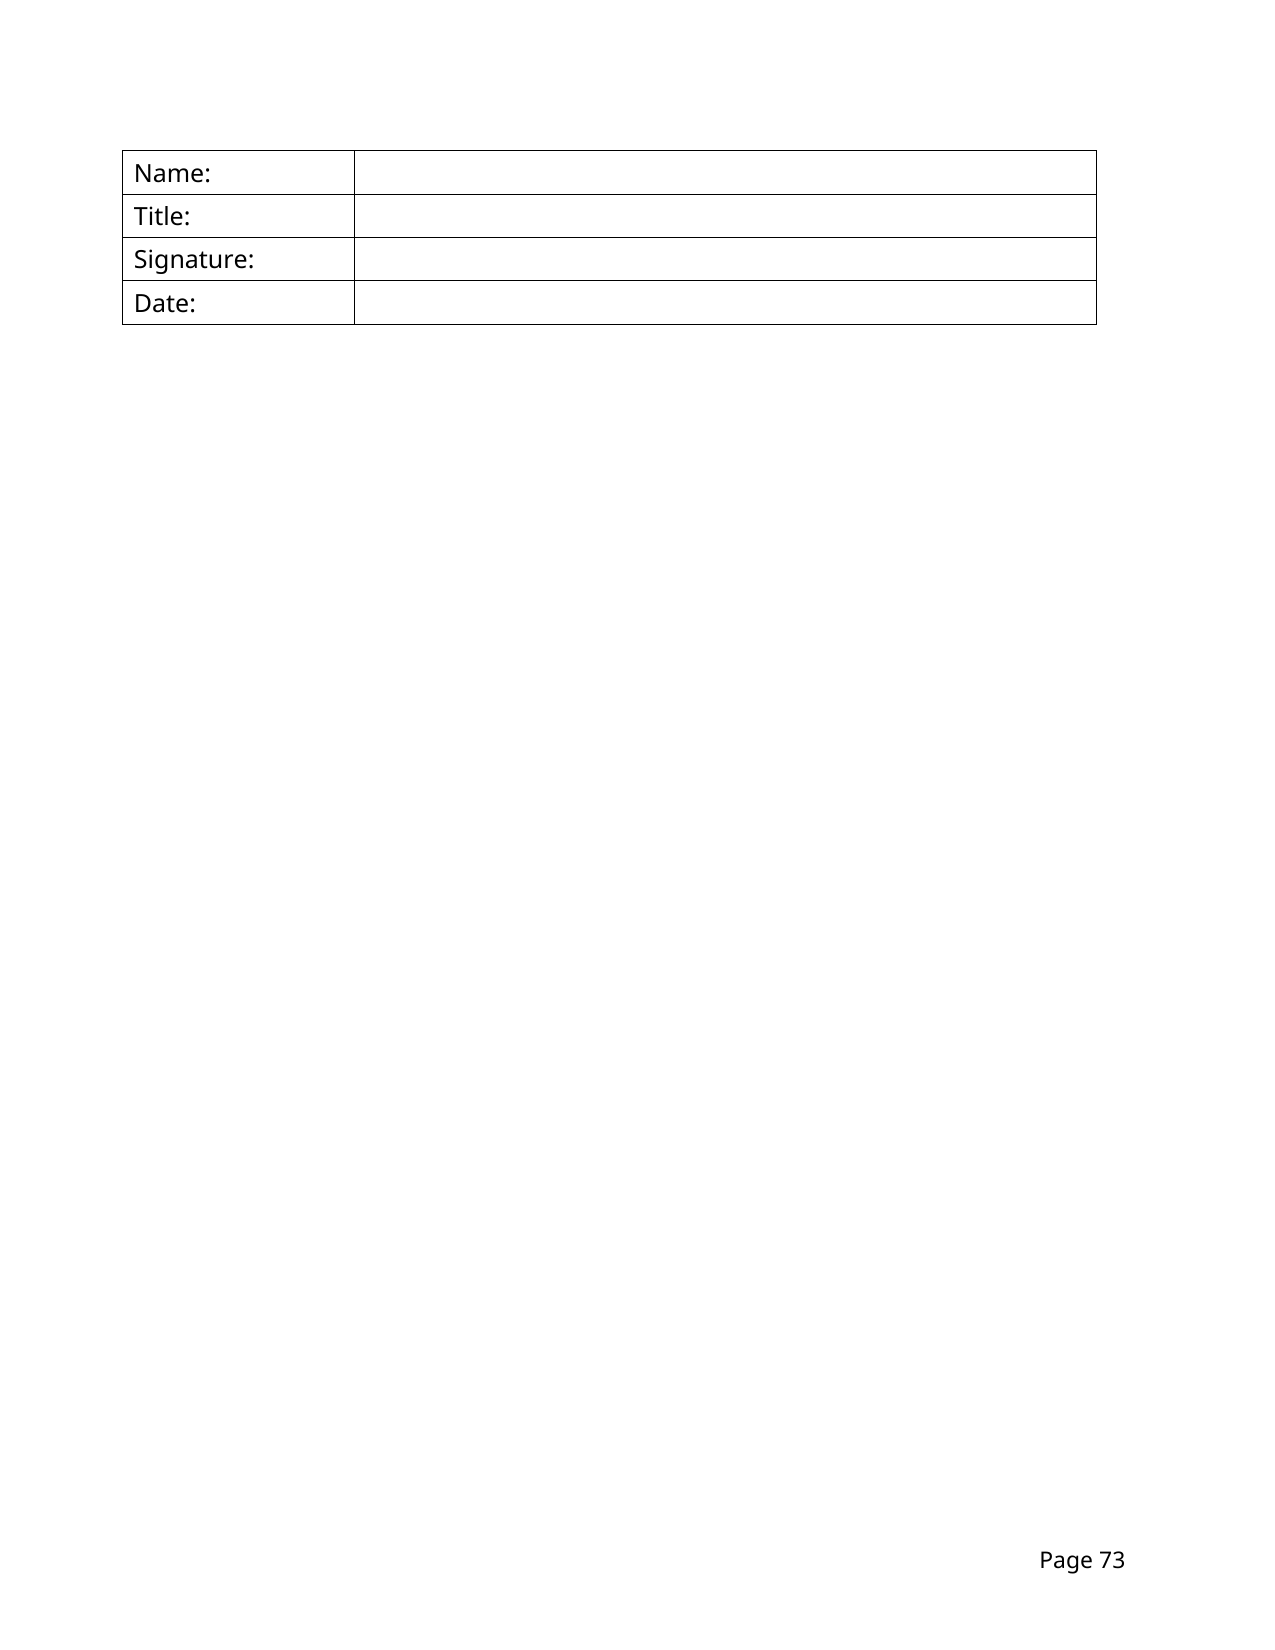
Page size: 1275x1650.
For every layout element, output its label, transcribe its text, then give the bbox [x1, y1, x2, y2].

table_cell Title: [123, 195, 354, 237]
table_cell Signature: [123, 238, 354, 280]
table_cell [355, 195, 1096, 237]
table_cell Name: [123, 151, 354, 193]
table_cell Date: [123, 281, 354, 324]
table_cell [355, 281, 1096, 324]
table_cell [355, 238, 1096, 280]
table_cell [355, 151, 1096, 193]
